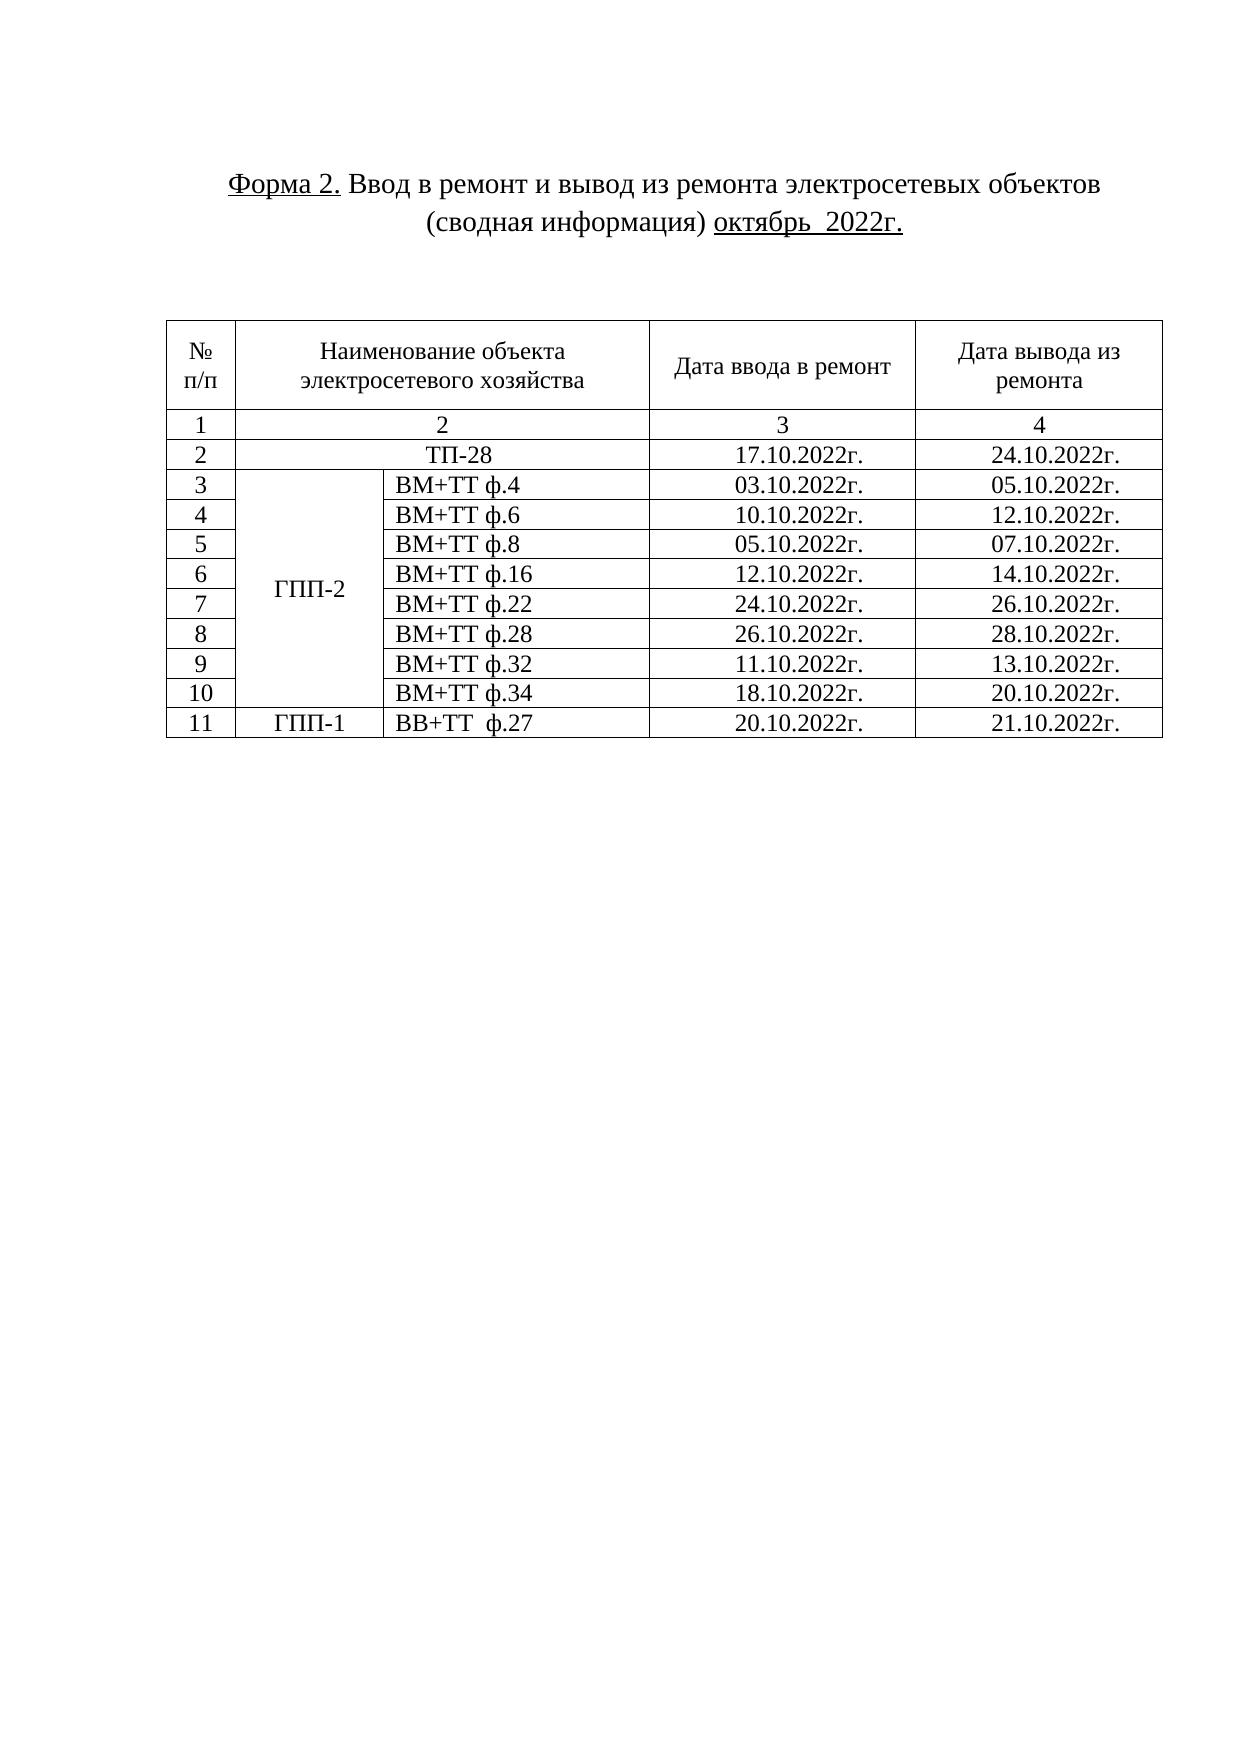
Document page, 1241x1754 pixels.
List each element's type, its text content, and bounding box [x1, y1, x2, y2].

table_cell 3 [167, 470, 235, 499]
table_cell 26.10.2022г. [916, 589, 1162, 618]
table_cell 9 [167, 649, 235, 677]
table_header Дата вывода из ремонта [916, 321, 1162, 409]
table_header № п/п [167, 321, 235, 409]
table_cell ВМ+ТТ ф.28 [384, 619, 649, 648]
table_cell 28.10.2022г. [916, 619, 1162, 648]
table_cell 20.10.2022г. [650, 708, 915, 737]
table_cell 10.10.2022г. [650, 500, 915, 528]
table_cell 05.10.2022г. [916, 470, 1162, 499]
table_cell 14.10.2022г. [916, 559, 1162, 588]
table_cell 2 [236, 410, 649, 439]
table_cell 10 [167, 679, 235, 707]
table_cell ТП-28 [236, 440, 649, 469]
table_cell 24.10.2022г. [650, 589, 915, 618]
table_cell 20.10.2022г. [916, 679, 1162, 707]
table_cell 4 [916, 410, 1162, 439]
table_cell ВМ+ТТ ф.34 [384, 679, 649, 707]
table_cell 21.10.2022г. [916, 708, 1162, 737]
table_cell ВМ+ТТ ф.32 [384, 649, 649, 677]
table_cell 05.10.2022г. [650, 530, 915, 558]
table_cell 3 [650, 410, 915, 439]
table_cell ВМ+ТТ ф.4 [384, 470, 649, 499]
table_cell 11 [167, 708, 235, 737]
table_cell 12.10.2022г. [650, 559, 915, 588]
table_cell 13.10.2022г. [916, 649, 1162, 677]
table_cell ВМ+ТТ ф.16 [384, 559, 649, 588]
table_cell 5 [167, 530, 235, 558]
table_cell 6 [167, 559, 235, 588]
table_cell 2 [167, 440, 235, 469]
table_cell 12.10.2022г. [916, 500, 1162, 528]
table_cell 4 [167, 500, 235, 528]
table_cell 1 [167, 410, 235, 439]
table_cell 03.10.2022г. [650, 470, 915, 499]
table_cell 7 [167, 589, 235, 618]
table_cell 18.10.2022г. [650, 679, 915, 707]
table_cell ВМ+ТТ ф.6 [384, 500, 649, 528]
table_cell 8 [167, 619, 235, 648]
table_header Наименование объекта электросетевого хозяйства [236, 321, 649, 409]
table_header Дата ввода в ремонт [650, 321, 915, 409]
table_cell 26.10.2022г. [650, 619, 915, 648]
table_cell 11.10.2022г. [650, 649, 915, 677]
table_cell ГПП-1 [236, 708, 383, 737]
text Форма 2. Ввод в ремонт и вывод из ремонта электросетевых объектов (сводная информация) октябрь 2022г. [177, 166, 1152, 238]
table_cell 17.10.2022г. [650, 440, 915, 469]
table_cell ВМ+ТТ ф.8 [384, 530, 649, 558]
table_cell ГПП-2 [236, 470, 383, 707]
table_cell ВМ+ТТ ф.22 [384, 589, 649, 618]
table_cell ВВ+ТТ ф.27 [384, 708, 649, 737]
table_cell 07.10.2022г. [916, 530, 1162, 558]
table_cell 24.10.2022г. [916, 440, 1162, 469]
